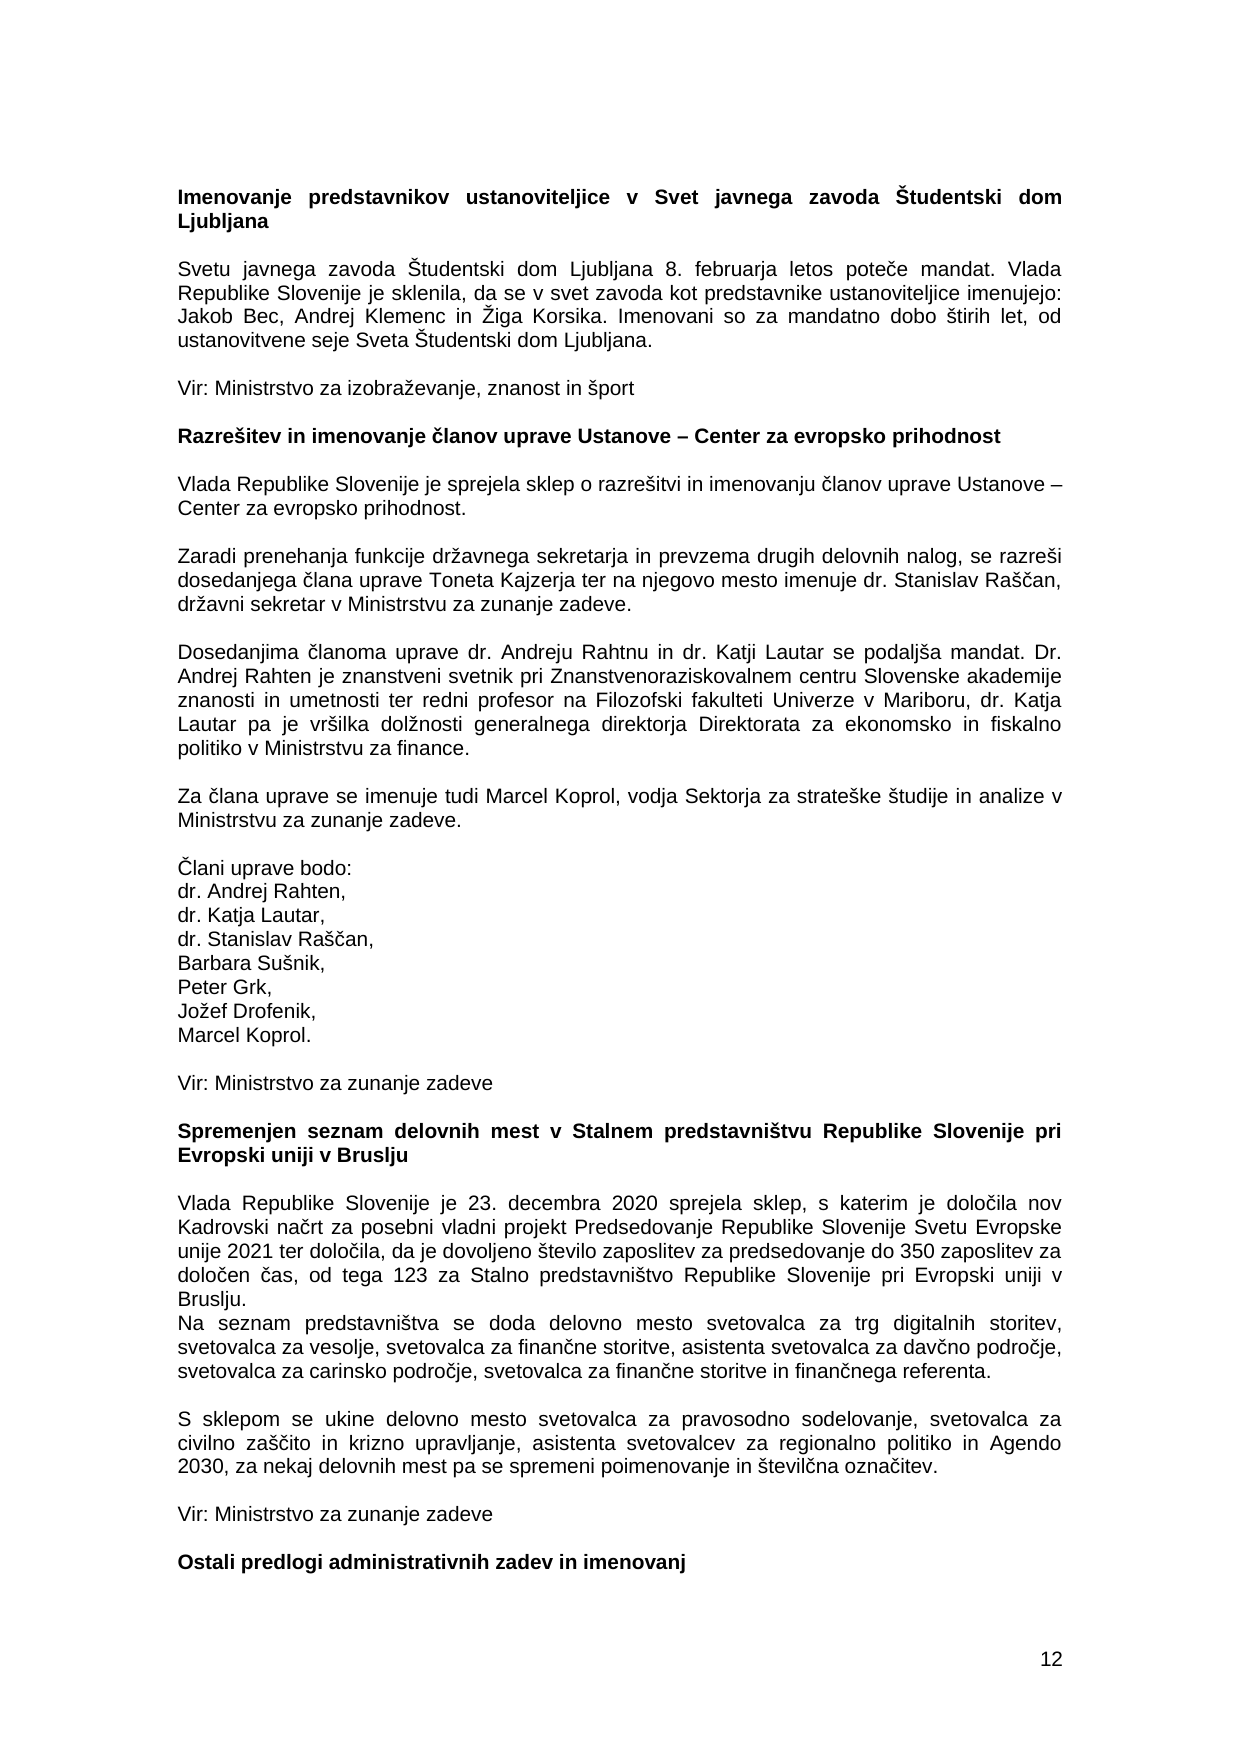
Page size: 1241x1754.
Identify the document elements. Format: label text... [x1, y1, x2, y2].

text Vlada Republike Slovenije je 23. decembra 2020 sprejela sklep, s katerim je določila nov Kadrovski načrt za posebni vladni projekt Predsedovanje Republike Slovenije Svetu Evropske unije 2021 ter določila, da je dovoljeno število zaposlitev za predsedovanje do 350 zaposlitev za določen čas, od tega 123 za Stalno predstavništvo Republike Slovenije pri Evropski uniji v Bruslju. [177, 1191, 1063, 1311]
text dr. Stanislav Raščan, [177, 927, 1063, 951]
text Peter Grk, [177, 975, 1063, 999]
text dr. Andrej Rahten, [177, 879, 1063, 903]
text Na seznam predstavništva se doda delovno mesto svetovalca za trg digitalnih storitev, svetovalca za vesolje, svetovalca za finančne storitve, asistenta svetovalca za davčno področje, svetovalca za carinsko področje, svetovalca za finančne storitve in finančnega referenta. [177, 1311, 1063, 1382]
text Marcel Koprol. [177, 1023, 1063, 1047]
text Jožef Drofenik, [177, 999, 1063, 1023]
text Vlada Republike Slovenije je sprejela sklep o razrešitvi in imenovanju članov uprave Ustanove – Center za evropsko prihodnost. [177, 472, 1063, 520]
text Imenovanje predstavnikov ustanoviteljice v Svet javnega zavoda Študentski dom Ljubljana [177, 184, 1063, 232]
text S sklepom se ukine delovno mesto svetovalca za pravosodno sodelovanje, svetovalca za civilno zaščito in krizno upravljanje, asistenta svetovalcev za regionalno politiko in Agendo 2030, za nekaj delovnih mest pa se spremeni poimenovanje in številčna označitev. [177, 1406, 1063, 1478]
text Spremenjen seznam delovnih mest v Stalnem predstavništvu Republike Slovenije pri Evropski uniji v Bruslju [177, 1119, 1063, 1167]
text Vir: Ministrstvo za zunanje zadeve [177, 1502, 1063, 1526]
text Svetu javnega zavoda Študentski dom Ljubljana 8. februarja letos poteče mandat. Vlada Republike Slovenije je sklenila, da se v svet zavoda kot predstavnike ustanoviteljice imenujejo: Jakob Bec, Andrej Klemenc in Žiga Korsika. Imenovani so za mandatno dobo štirih let, od ustanovitvene seje Sveta Študentski dom Ljubljana. [177, 256, 1063, 352]
text Za člana uprave se imenuje tudi Marcel Koprol, vodja Sektorja za strateške študije in analize v Ministrstvu za zunanje zadeve. [177, 783, 1063, 831]
text Barbara Sušnik, [177, 951, 1063, 975]
text Zaradi prenehanja funkcije državnega sekretarja in prevzema drugih delovnih nalog, se razreši dosedanjega člana uprave Toneta Kajzerja ter na njegovo mesto imenuje dr. Stanislav Raščan, državni sekretar v Ministrstvu za zunanje zadeve. [177, 544, 1063, 616]
text Ostali predlogi administrativnih zadev in imenovanj [177, 1550, 1063, 1574]
text Člani uprave bodo: [177, 855, 1063, 879]
text Vir: Ministrstvo za zunanje zadeve [177, 1071, 1063, 1095]
text Vir: Ministrstvo za izobraževanje, znanost in šport [177, 376, 1063, 400]
text Dosedanjima članoma uprave dr. Andreju Rahtnu in dr. Katji Lautar se podaljša mandat. Dr. Andrej Rahten je znanstveni svetnik pri Znanstvenoraziskovalnem centru Slovenske akademije znanosti in umetnosti ter redni profesor na Filozofski fakulteti Univerze v Mariboru, dr. Katja Lautar pa je vršilka dolžnosti generalnega direktorja Direktorata za ekonomsko in fiskalno politiko v Ministrstvu za finance. [177, 640, 1063, 759]
text dr. Katja Lautar, [177, 903, 1063, 927]
text Razrešitev in imenovanje članov uprave Ustanove – Center za evropsko prihodnost [177, 424, 1063, 448]
